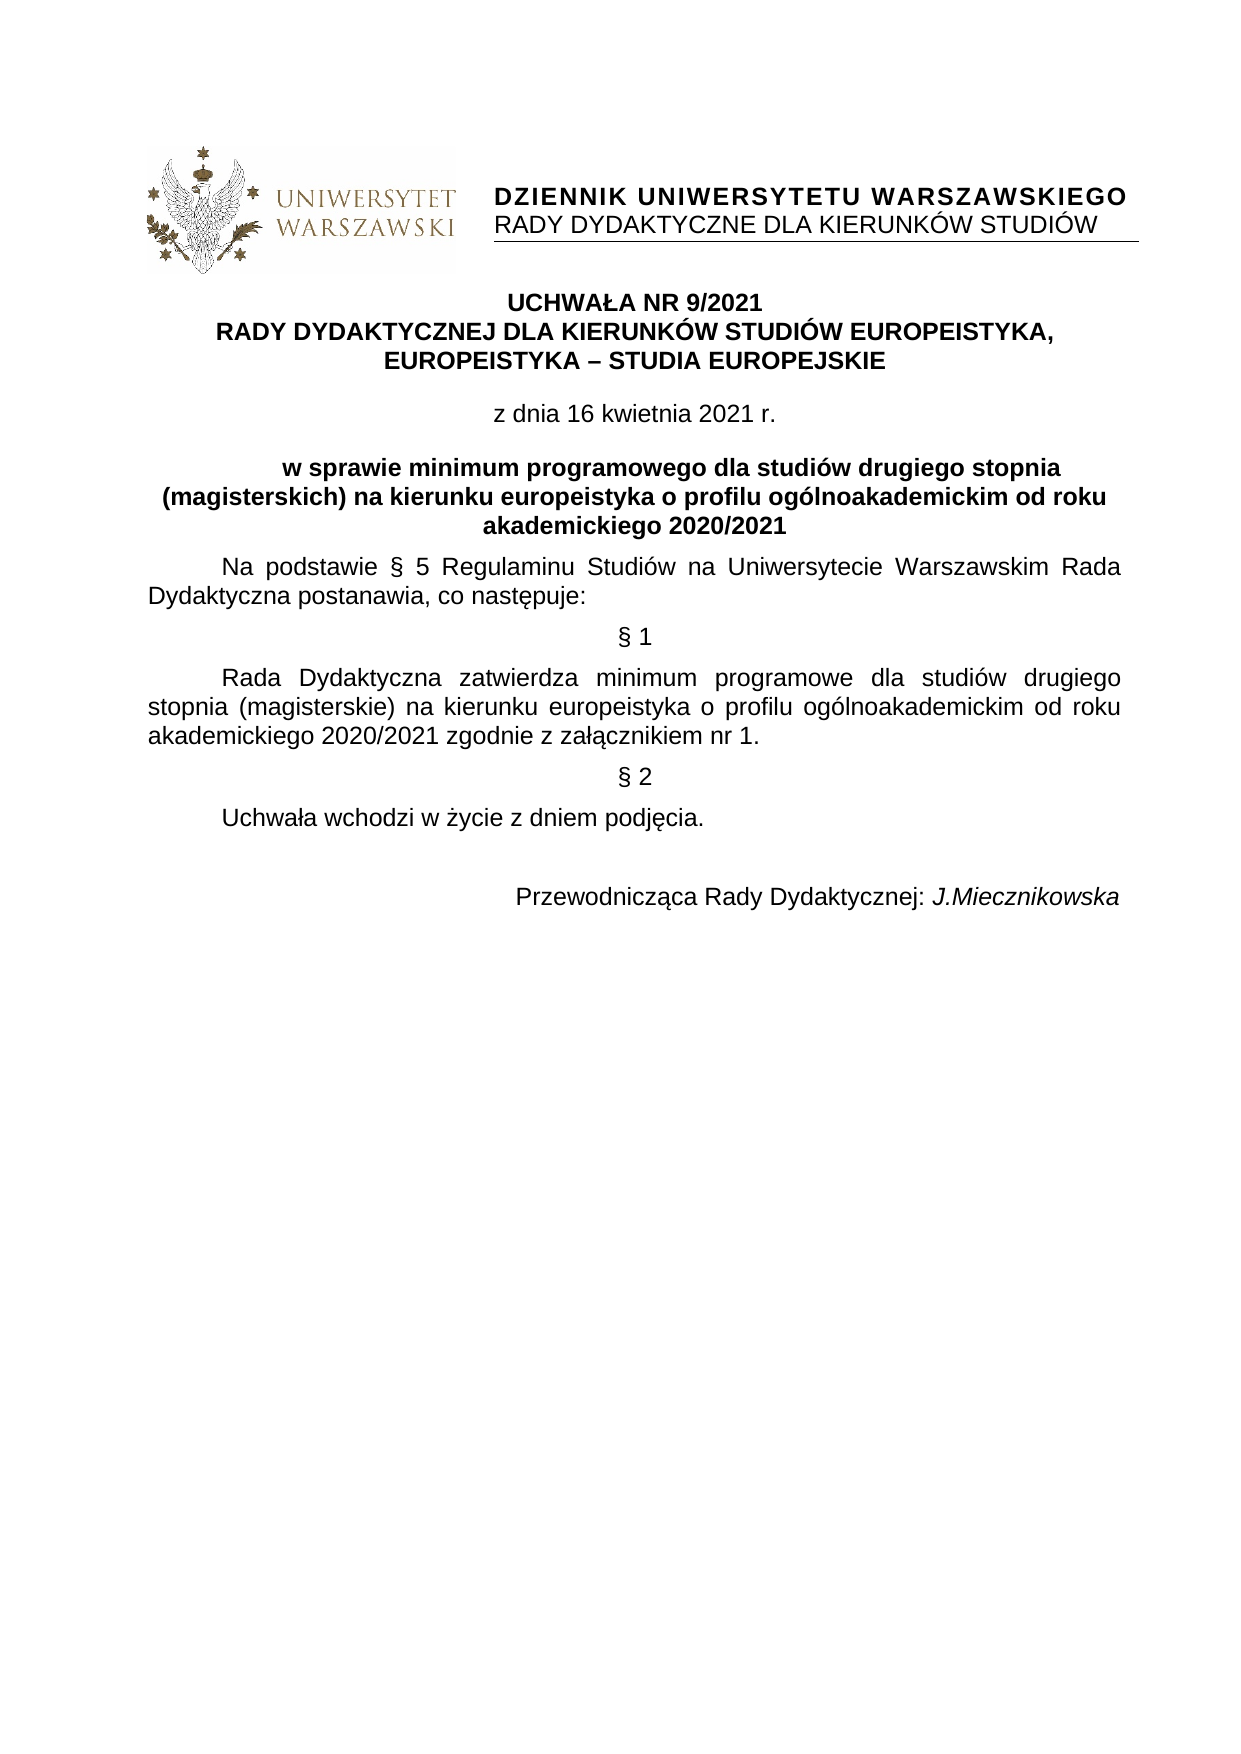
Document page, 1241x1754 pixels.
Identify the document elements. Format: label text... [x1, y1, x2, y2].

text Przewodnicząca Rady Dydaktycznej: J.Miecznikowska [148, 882, 1122, 911]
text § 2 [148, 762, 1122, 791]
text w sprawie minimum programowego dla studiów drugiego stopnia (magisterskich) na kierunku europeistyka o profilu ogólnoakademickim od roku akademickiego 2020/2021 [148, 453, 1122, 539]
text Uchwała wchodzi w życie z dniem podjęcia. [221, 803, 1122, 832]
text z dnia 16 kwietnia 2021 r. [148, 399, 1122, 428]
text Na podstawie § 5 Regulaminu Studiów na Uniwersytecie Warszawskim Rada Dydaktyczna postanawia, co następuje: [148, 552, 1122, 609]
text UCHWAŁA NR 9/2021 [148, 288, 1122, 317]
text RADY DYDAKTYCZNEJ DLA KIERUNKÓW STUDIÓW EUROPEISTYKA, EUROPEISTYKA – STUDIA EUROPEJSKIE [148, 317, 1122, 374]
text § 1 [148, 622, 1122, 651]
picture [146, 146, 456, 274]
text Rada Dydaktyczna zatwierdza minimum programowe dla studiów drugiego stopnia (magisterskie) na kierunku europeistyka o profilu ogólnoakademickim od roku akademickiego 2020/2021 zgodnie z załącznikiem nr 1. [148, 663, 1122, 749]
